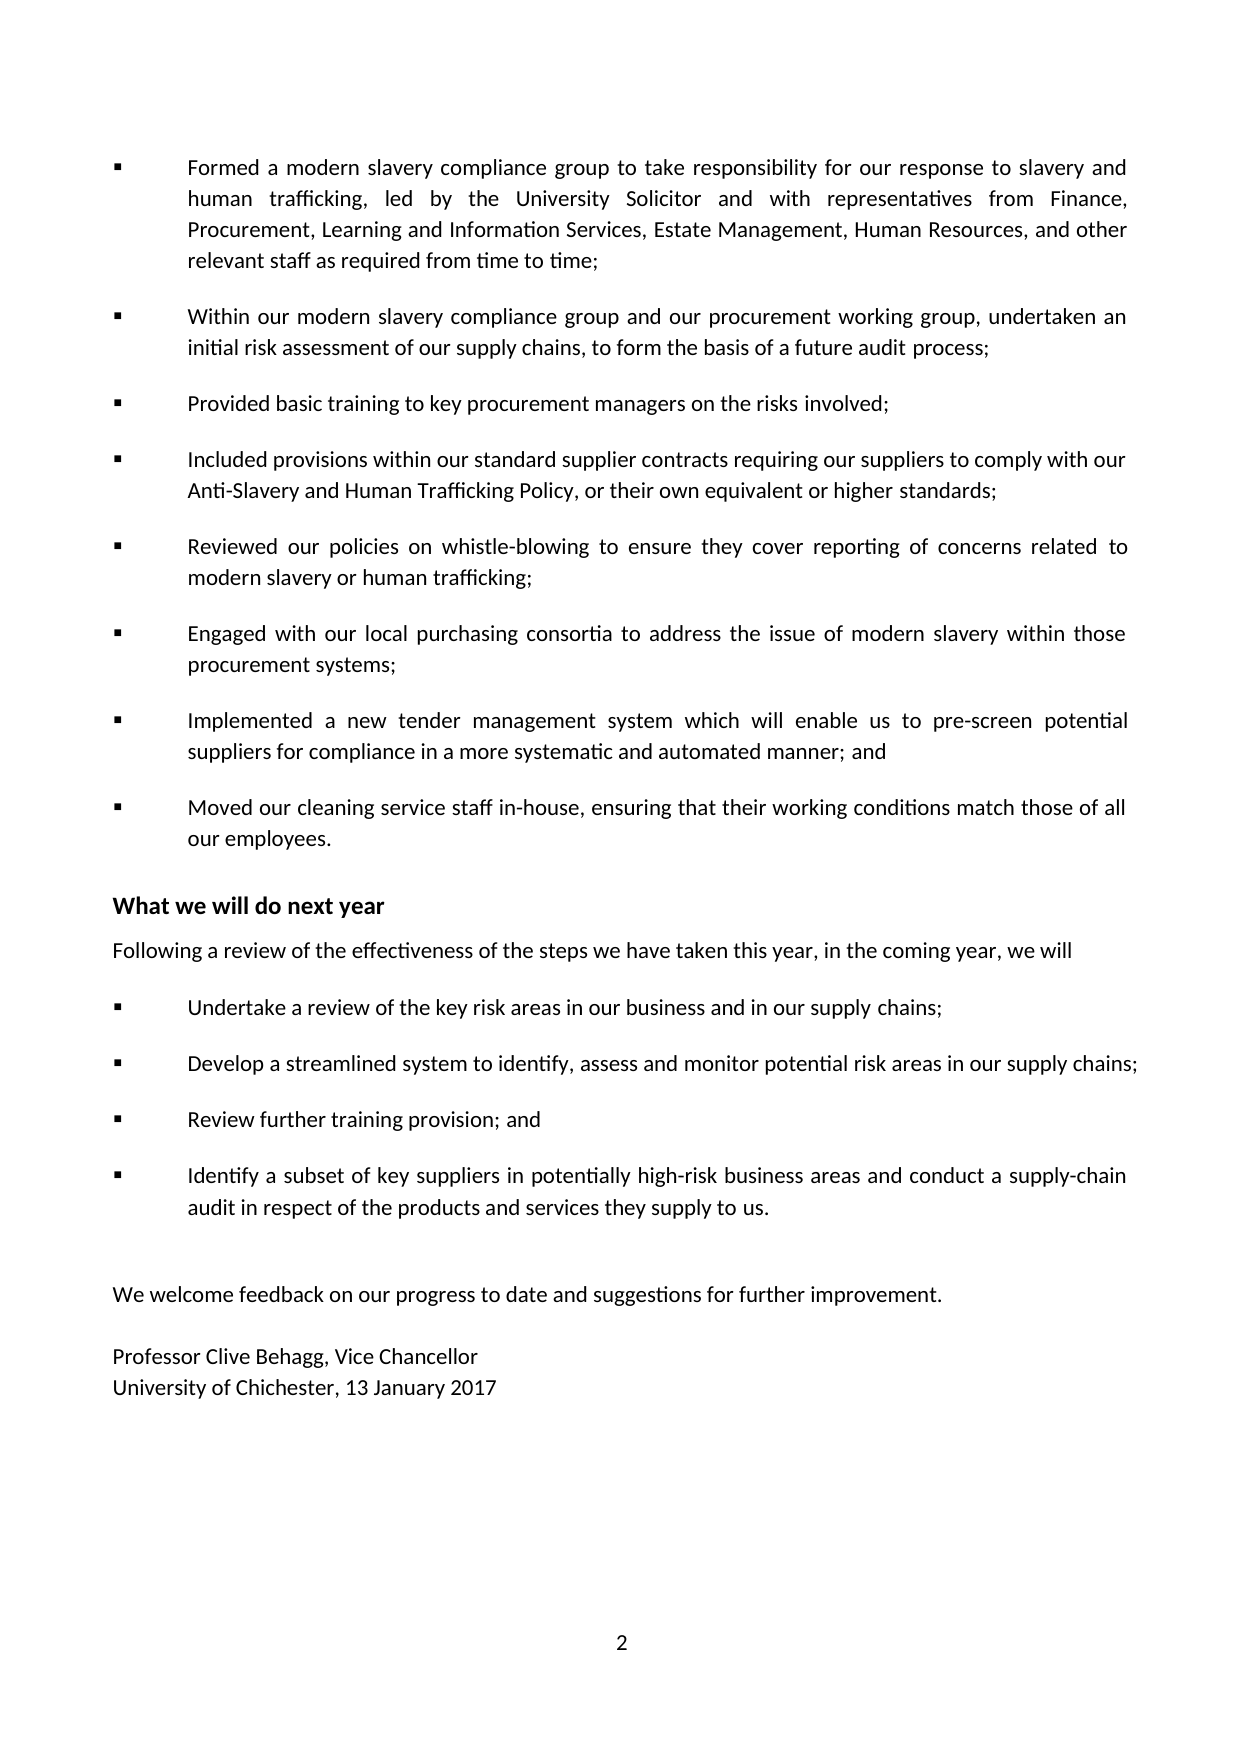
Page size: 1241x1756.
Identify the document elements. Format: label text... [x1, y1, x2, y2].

list Reviewed our policies on whistle-blowing to ensure they cover reporting of concerns related to modern slavery or human trafficking; [112, 532, 1128, 591]
list Formed a modern slavery compliance group to take responsibility for our response to slavery and human trafficking, led by the University Solicitor and with representatives from Finance, Procurement, Learning and Information Services, Estate Management, Human Resources, and other relevant staff as required from time to time; [112, 153, 1129, 274]
text University of Chichester, 13 January 2017 [112, 1373, 1142, 1402]
list Develop a streamlined system to identify, assess and monitor potential risk areas in our supply chains; [112, 1049, 1142, 1077]
list Included provisions within our standard supplier contracts requiring our suppliers to comply with our Anti-Slavery and Human Trafficking Policy, or their own equivalent or higher standards; [112, 445, 1128, 504]
text We welcome feedback on our progress to date and suggestions for further improvement. Professor Clive Behagg, Vice Chancellor [112, 1245, 946, 1370]
list Moved our cleaning service staff in-house, ensuring that their working conditions match those of all our employees. [112, 793, 1128, 852]
list Review further training provision; and [112, 1105, 1142, 1133]
list Within our modern slavery compliance group and our procurement working group, undertaken an initial risk assessment of our supply chains, to form the basis of a future audit process; [112, 302, 1128, 361]
list Engaged with our local purchasing consortia to address the issue of modern slavery within those procurement systems; [112, 619, 1128, 678]
list Identify a subset of key suppliers in potentially high-risk business areas and conduct a supply-chain audit in respect of the products and services they supply to us. [112, 1162, 1128, 1221]
list Implemented a new tender management system which will enable us to pre-screen potential suppliers for compliance in a more systematic and automated manner; and [112, 706, 1129, 765]
subtitle What we will do next year [112, 890, 1142, 921]
list Undertake a review of the key risk areas in our business and in our supply chains; [112, 993, 1142, 1021]
list Provided basic training to key procurement managers on the risks involved; [112, 389, 1142, 417]
text Following a review of the effectiveness of the steps we have taken this year, in the coming year, we will [112, 936, 1142, 964]
